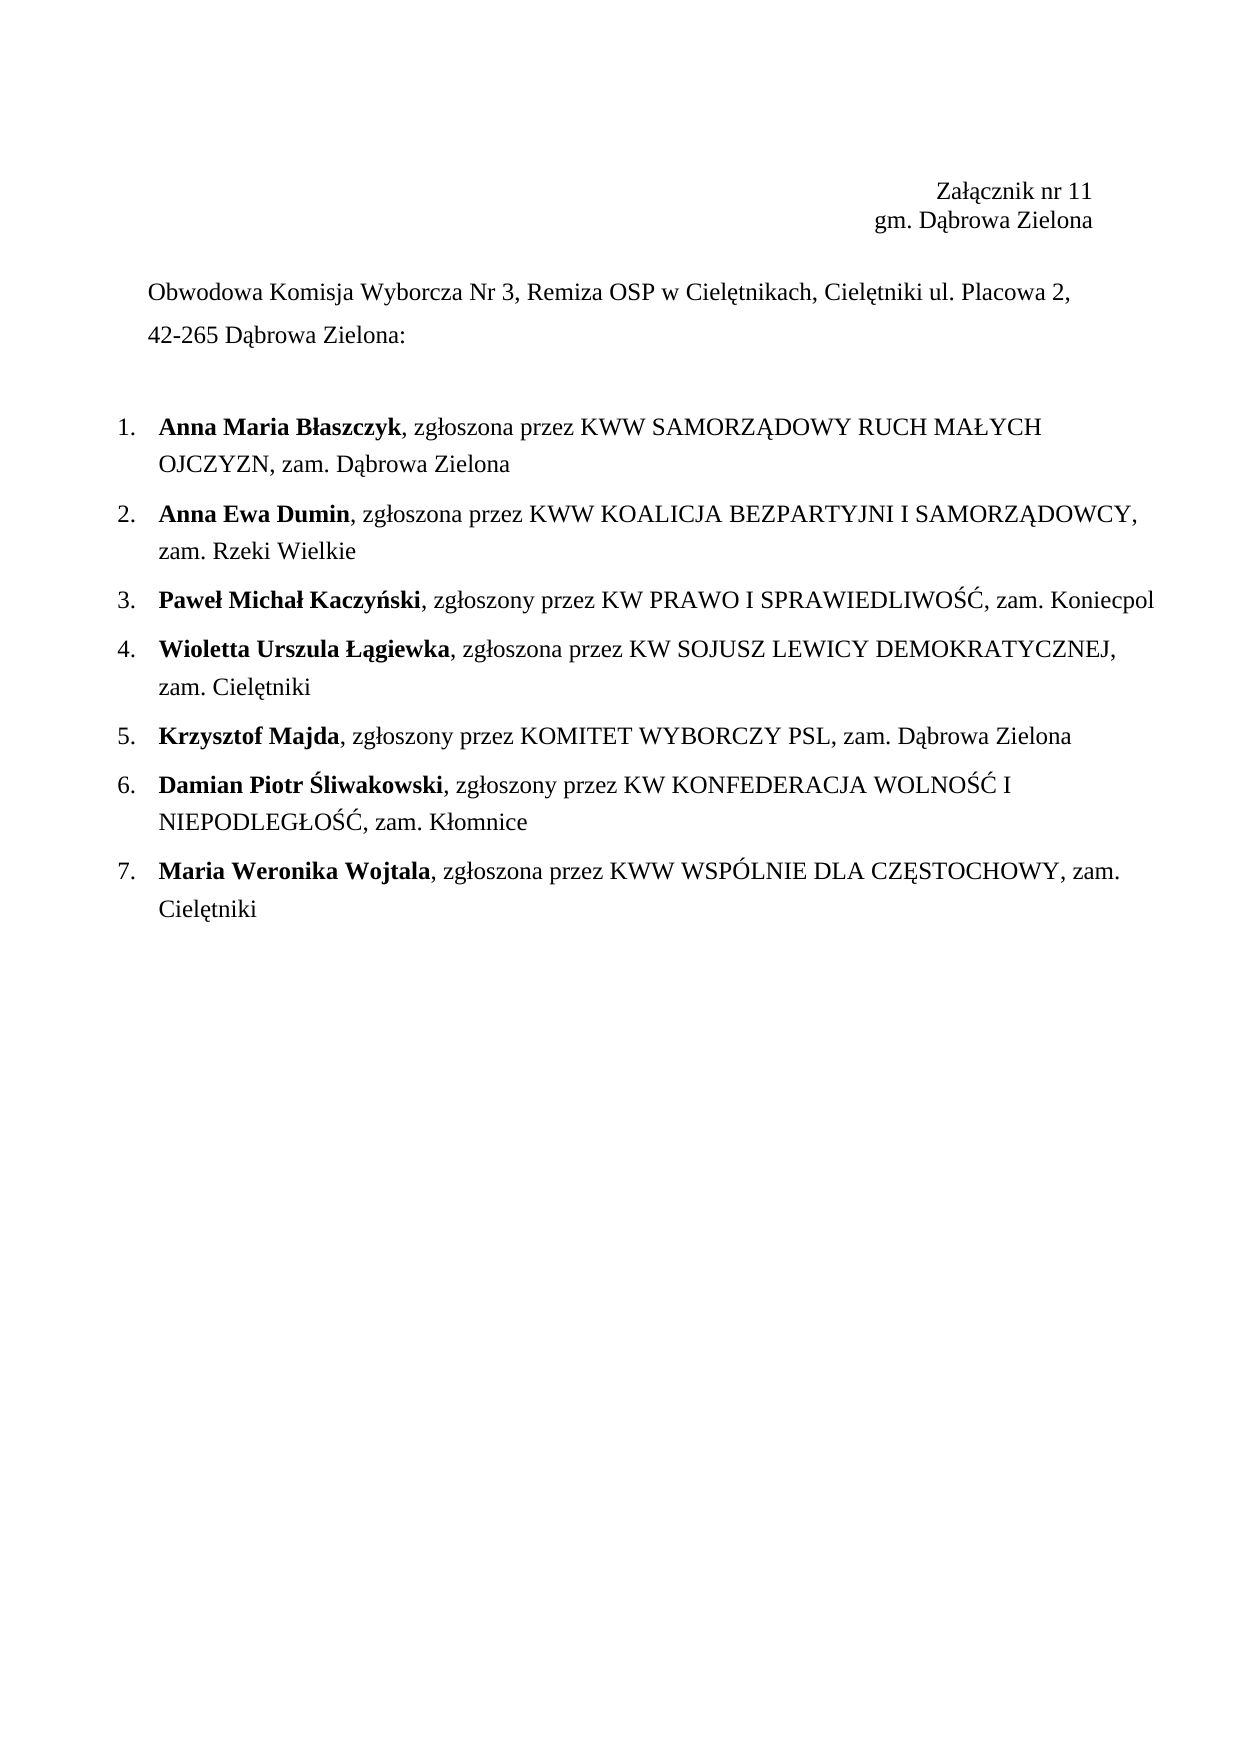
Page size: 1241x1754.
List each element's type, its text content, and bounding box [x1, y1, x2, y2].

table_cell Anna Ewa Dumin, zgłoszona przez KWW KOALICJA BEZPARTYJNI I SAMORZĄDOWCY, zam. Rzeki Wielkie [147, 493, 1166, 579]
text Obwodowa Komisja Wyborcza Nr 3, Remiza OSP w Cielętnikach, Cielętniki ul. Placowa 2, 42-265 Dąbrowa Zielona: [148, 277, 1093, 349]
table_cell 6. [74, 764, 147, 851]
text Załącznik nr 11 [679, 176, 1093, 205]
table_header 1. [74, 406, 147, 493]
table_cell 2. [74, 493, 147, 579]
table_cell Wioletta Urszula Łągiewka, zgłoszona przez KW SOJUSZ LEWICY DEMOKRATYCZNEJ, zam. Cielętniki [147, 629, 1166, 715]
table_cell Paweł Michał Kaczyński, zgłoszony przez KW PRAWO I SPRAWIEDLIWOŚĆ, zam. Koniecpol [147, 579, 1166, 628]
table_cell Krzysztof Majda, zgłoszony przez KOMITET WYBORCZY PSL, zam. Dąbrowa Zielona [147, 715, 1166, 764]
text gm. Dąbrowa Zielona [148, 205, 1093, 234]
table_cell 7. [74, 851, 147, 937]
table_cell 3. [74, 579, 147, 628]
table_header Anna Maria Błaszczyk, zgłoszona przez KWW SAMORZĄDOWY RUCH MAŁYCH OJCZYZN, zam. Dąbrowa Zielona [147, 406, 1166, 493]
table_cell Maria Weronika Wojtala, zgłoszona przez KWW WSPÓLNIE DLA CZĘSTOCHOWY, zam. Cielętniki [147, 851, 1166, 937]
table_cell 5. [74, 715, 147, 764]
table_cell 4. [74, 629, 147, 715]
table_cell Damian Piotr Śliwakowski, zgłoszony przez KW KONFEDERACJA WOLNOŚĆ I NIEPODLEGŁOŚĆ, zam. Kłomnice [147, 764, 1166, 851]
